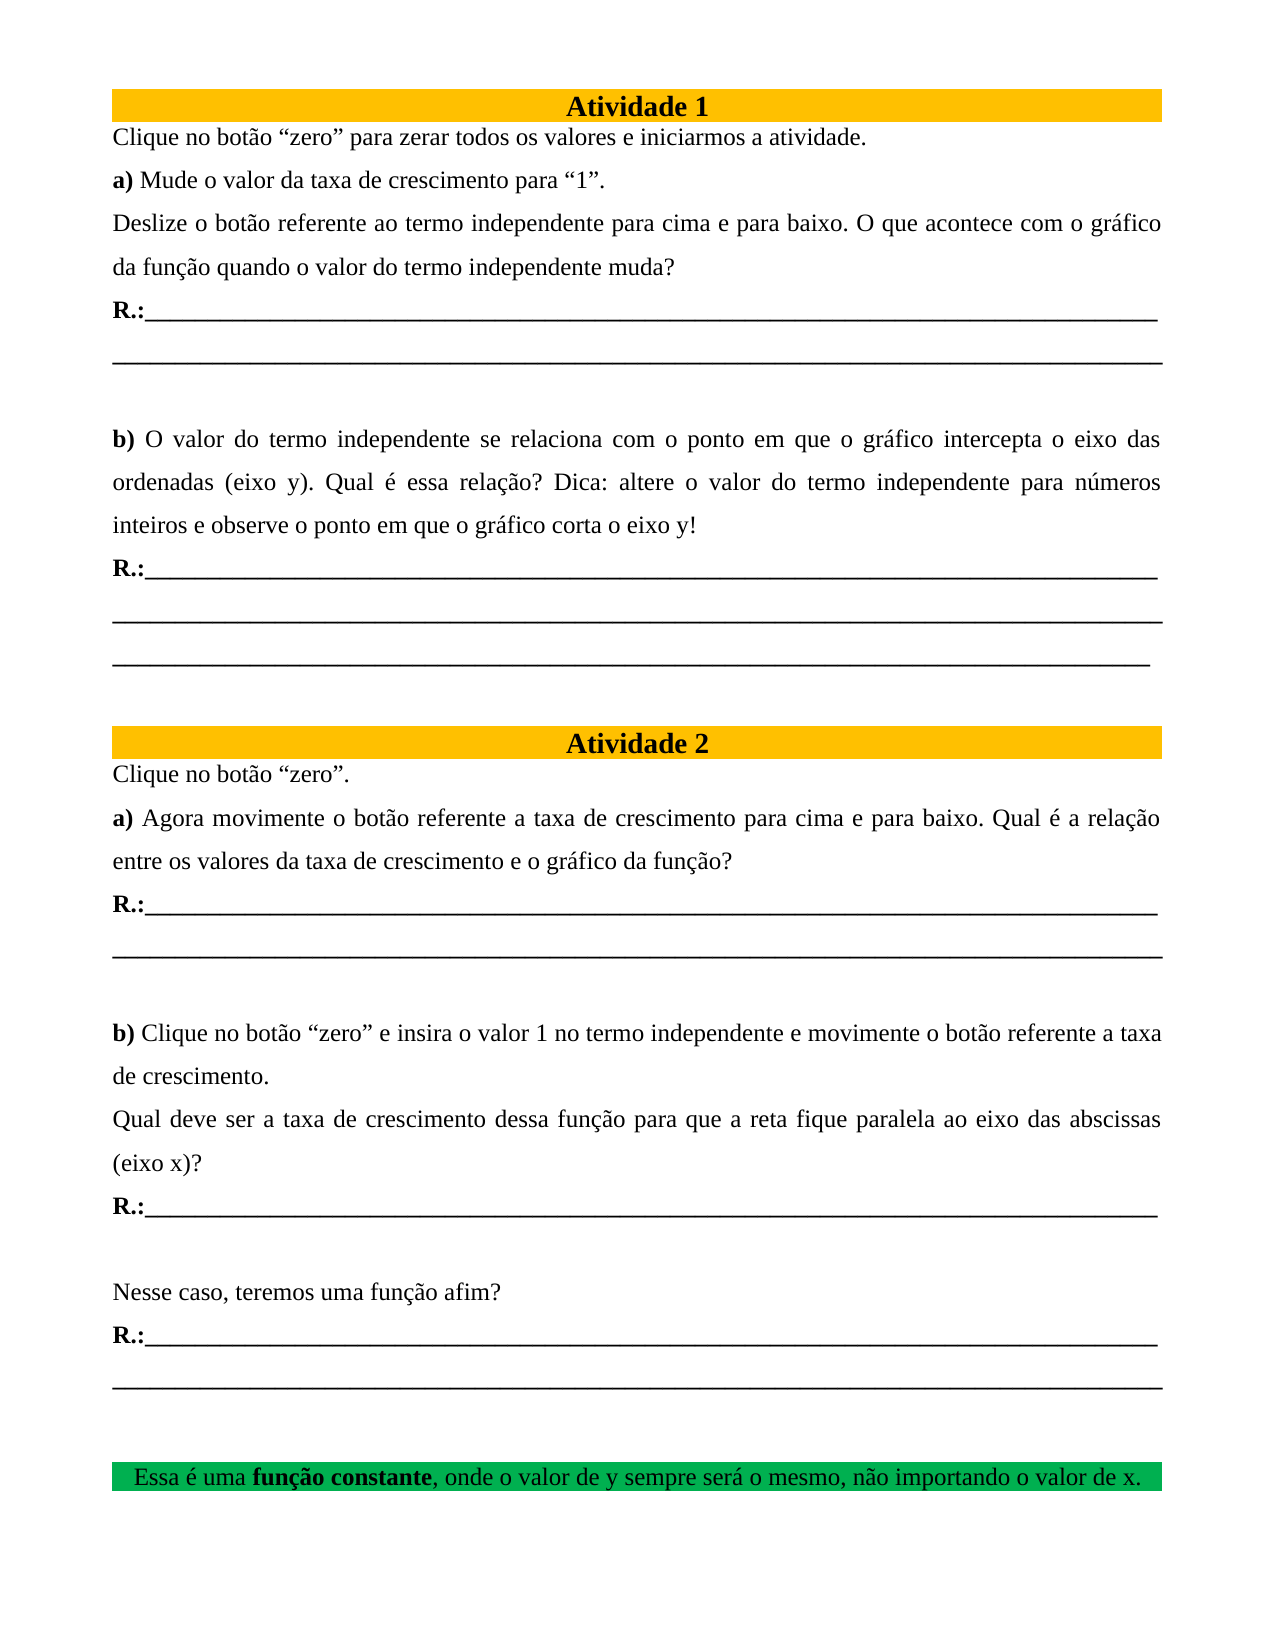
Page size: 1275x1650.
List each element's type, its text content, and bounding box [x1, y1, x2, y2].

text Clique no botão “zero”. [112, 759, 1162, 788]
text Atividade 1 [112, 89, 1162, 122]
list b) O valor do termo independente se relaciona com o ponto em que o gráfico intercepta o eixo das ordenadas (eixo y). Qual é essa relação? Dica: altere o valor do termo independente para números inteiros e observe o ponto em que o gráfico corta o eixo y! [112, 424, 1162, 539]
list a) Mude o valor da taxa de crescimento para “1”. [112, 165, 1162, 194]
list Nesse caso, teremos uma função afim? [112, 1277, 1162, 1306]
list Qual deve ser a taxa de crescimento dessa função para que a reta fique paralela ao eixo das abscissas (eixo x)? [112, 1104, 1162, 1176]
list R.:________________________________________________________________________________________________________________________________________________________________________________________________________________________________________________________ [112, 553, 1162, 622]
text b) Clique no botão “zero” e insira o valor 1 no termo independente e movimente o botão referente a taxa de crescimento. [112, 1018, 1162, 1090]
list Deslize o botão referente ao termo independente para cima e para baixo. O que acontece com o gráfico da função quando o valor do termo independente muda? [112, 208, 1162, 280]
list R.:_________________________________________________________________________________ [112, 1191, 1162, 1219]
list R.:_____________________________________________________________________________________________________________________________________________________________________ [112, 1320, 1162, 1388]
list R.:________________________________________________________________________________________________________________________________________________________________________________________________________________________________________________________ [112, 623, 1162, 668]
list R.:_____________________________________________________________________________________________________________________________________________________________________ [112, 295, 1162, 363]
text Atividade 2 [112, 726, 1162, 759]
list a) Agora movimente o botão referente a taxa de crescimento para cima e para baixo. Qual é a relação entre os valores da taxa de crescimento e o gráfico da função? [112, 803, 1162, 874]
text Clique no botão “zero” para zerar todos os valores e iniciarmos a atividade. [112, 122, 1162, 151]
text Essa é uma função constante, onde o valor de y sempre será o mesmo, não importando o valor de x. [112, 1462, 1162, 1491]
list R.:_____________________________________________________________________________________________________________________________________________________________________ [112, 889, 1162, 957]
